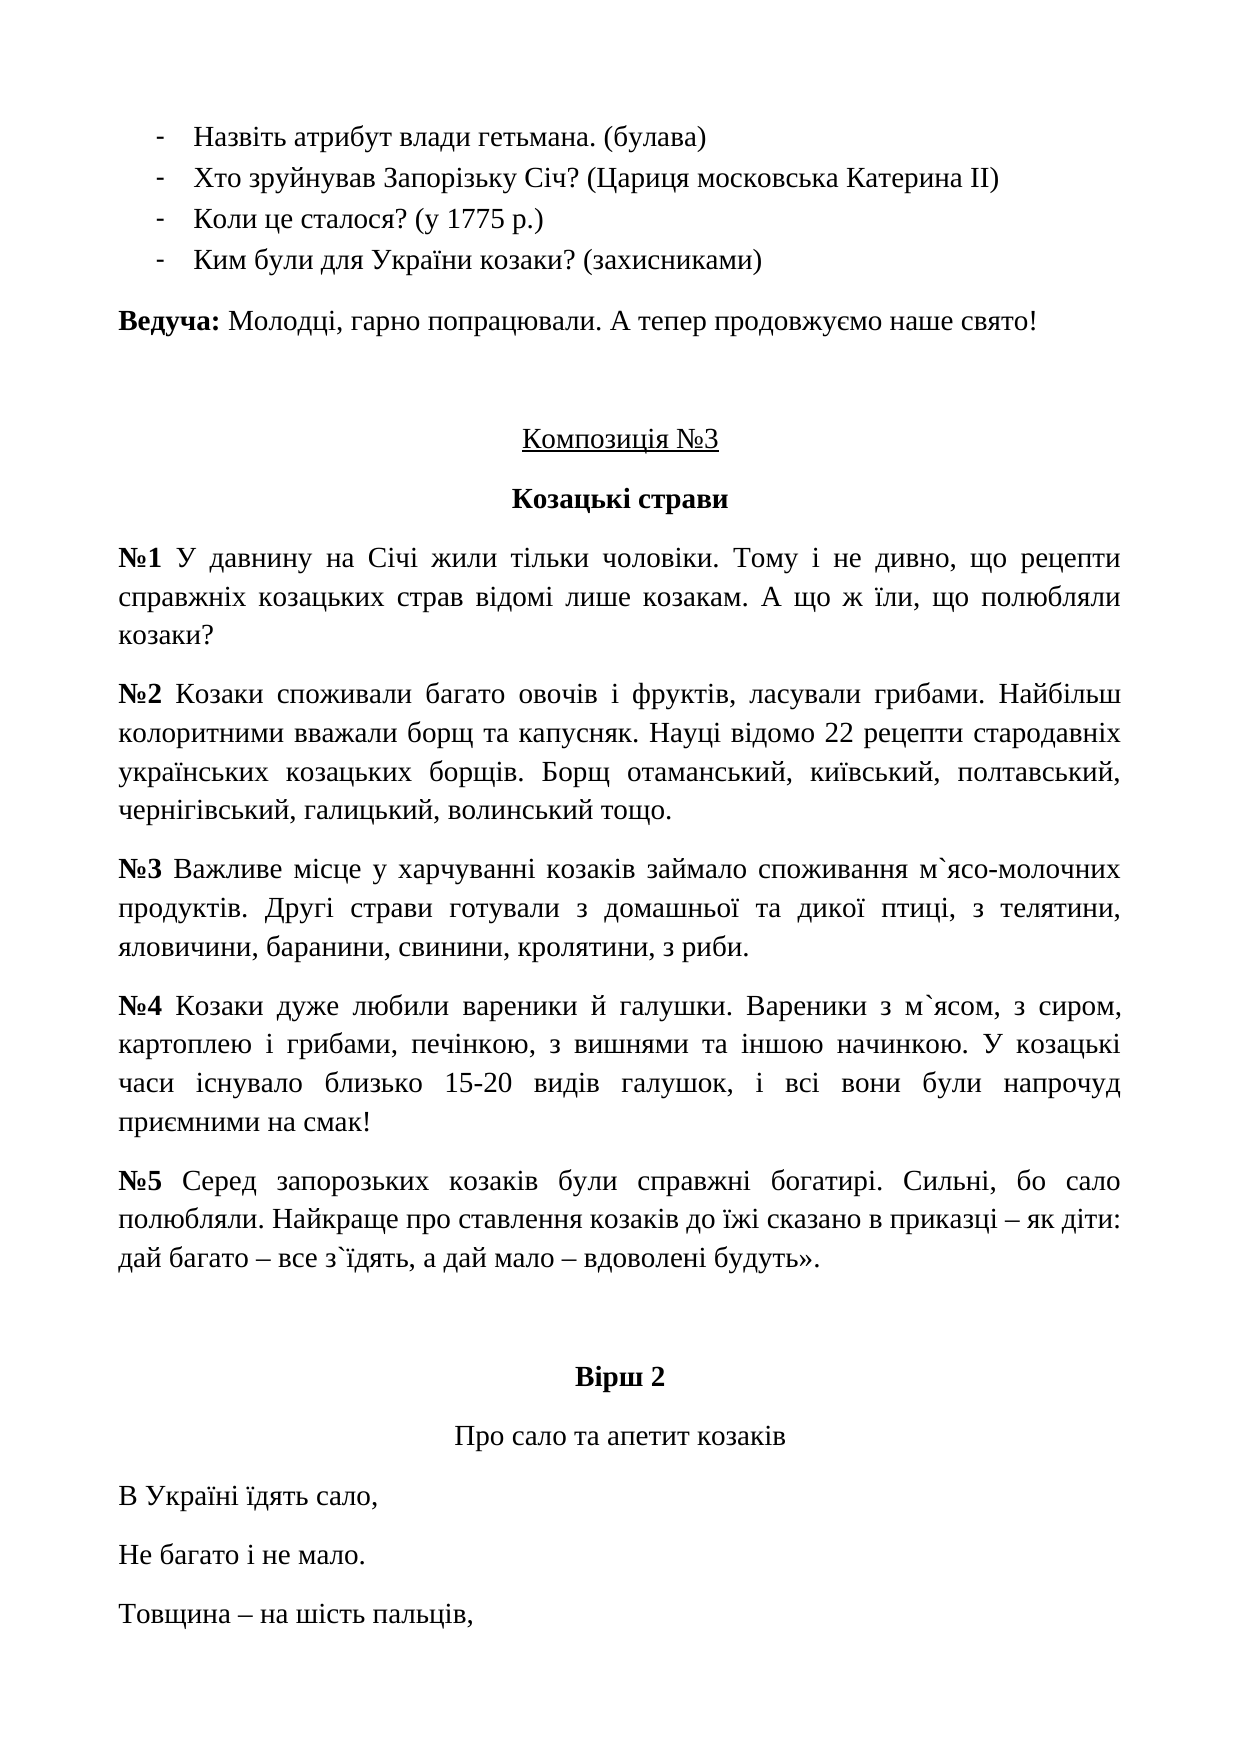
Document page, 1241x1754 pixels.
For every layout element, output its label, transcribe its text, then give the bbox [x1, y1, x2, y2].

list Назвіть атрибут влади гетьмана. (булава) [156, 118, 1122, 154]
list Ким були для України козаки? (захисниками) [156, 241, 1122, 277]
text Композиція №3 [118, 421, 1122, 455]
list Хто зруйнував Запорізьку Січ? (Цариця московська Катерина ІІ) [156, 159, 1122, 195]
list Коли це сталося? (у 1775 р.) [156, 200, 1122, 236]
text Вірш 2 [118, 1359, 1122, 1392]
text Про сало та апетит козаків [118, 1418, 1122, 1452]
text В Україні їдять сало, [118, 1478, 1122, 1511]
text №5 Серед запорозьких козаків були справжні богатирі. Сильні, бо сало полюбляли. Найкраще про ставлення козаків до їжі сказано в приказці – як діти: дай багато – все з`їдять, а дай мало – вдоволені будуть». [118, 1163, 1122, 1274]
text №3 Важливе місце у харчуванні козаків займало споживання м`ясо-молочних продуктів. Другі страви готували з домашньої та дикої птиці, з телятини, яловичини, баранини, свинини, кролятини, з риби. [118, 852, 1122, 962]
text №2 Козаки споживали багато овочів і фруктів, ласували грибами. Найбільш колоритними вважали борщ та капусняк. Науці відомо 22 рецепти стародавніх українських козацьких борщів. Борщ отаманський, київський, полтавський, чернігівський, галицький, волинський тощо. [118, 677, 1122, 826]
text Не багато і не мало. [118, 1537, 1122, 1571]
text №4 Козаки дуже любили вареники й галушки. Вареники з м`ясом, з сиром, картоплею і грибами, печінкою, з вишнями та іншою начинкою. У козацькі часи існувало близько 15-20 видів галушок, і всі вони були напрочуд приємними на смак! [118, 988, 1122, 1137]
text Товщина – на шість пальців, [118, 1596, 1122, 1630]
text №1 У давнину на Січі жили тільки чоловіки. Тому і не дивно, що рецепти справжніх козацьких страв відомі лише козакам. А що ж їли, що полюбляли козаки? [118, 540, 1122, 651]
text Ведуча: Молодці, гарно попрацювали. А тепер продовжуємо наше свято! [118, 303, 1122, 336]
text Козацькі страви [118, 481, 1122, 514]
